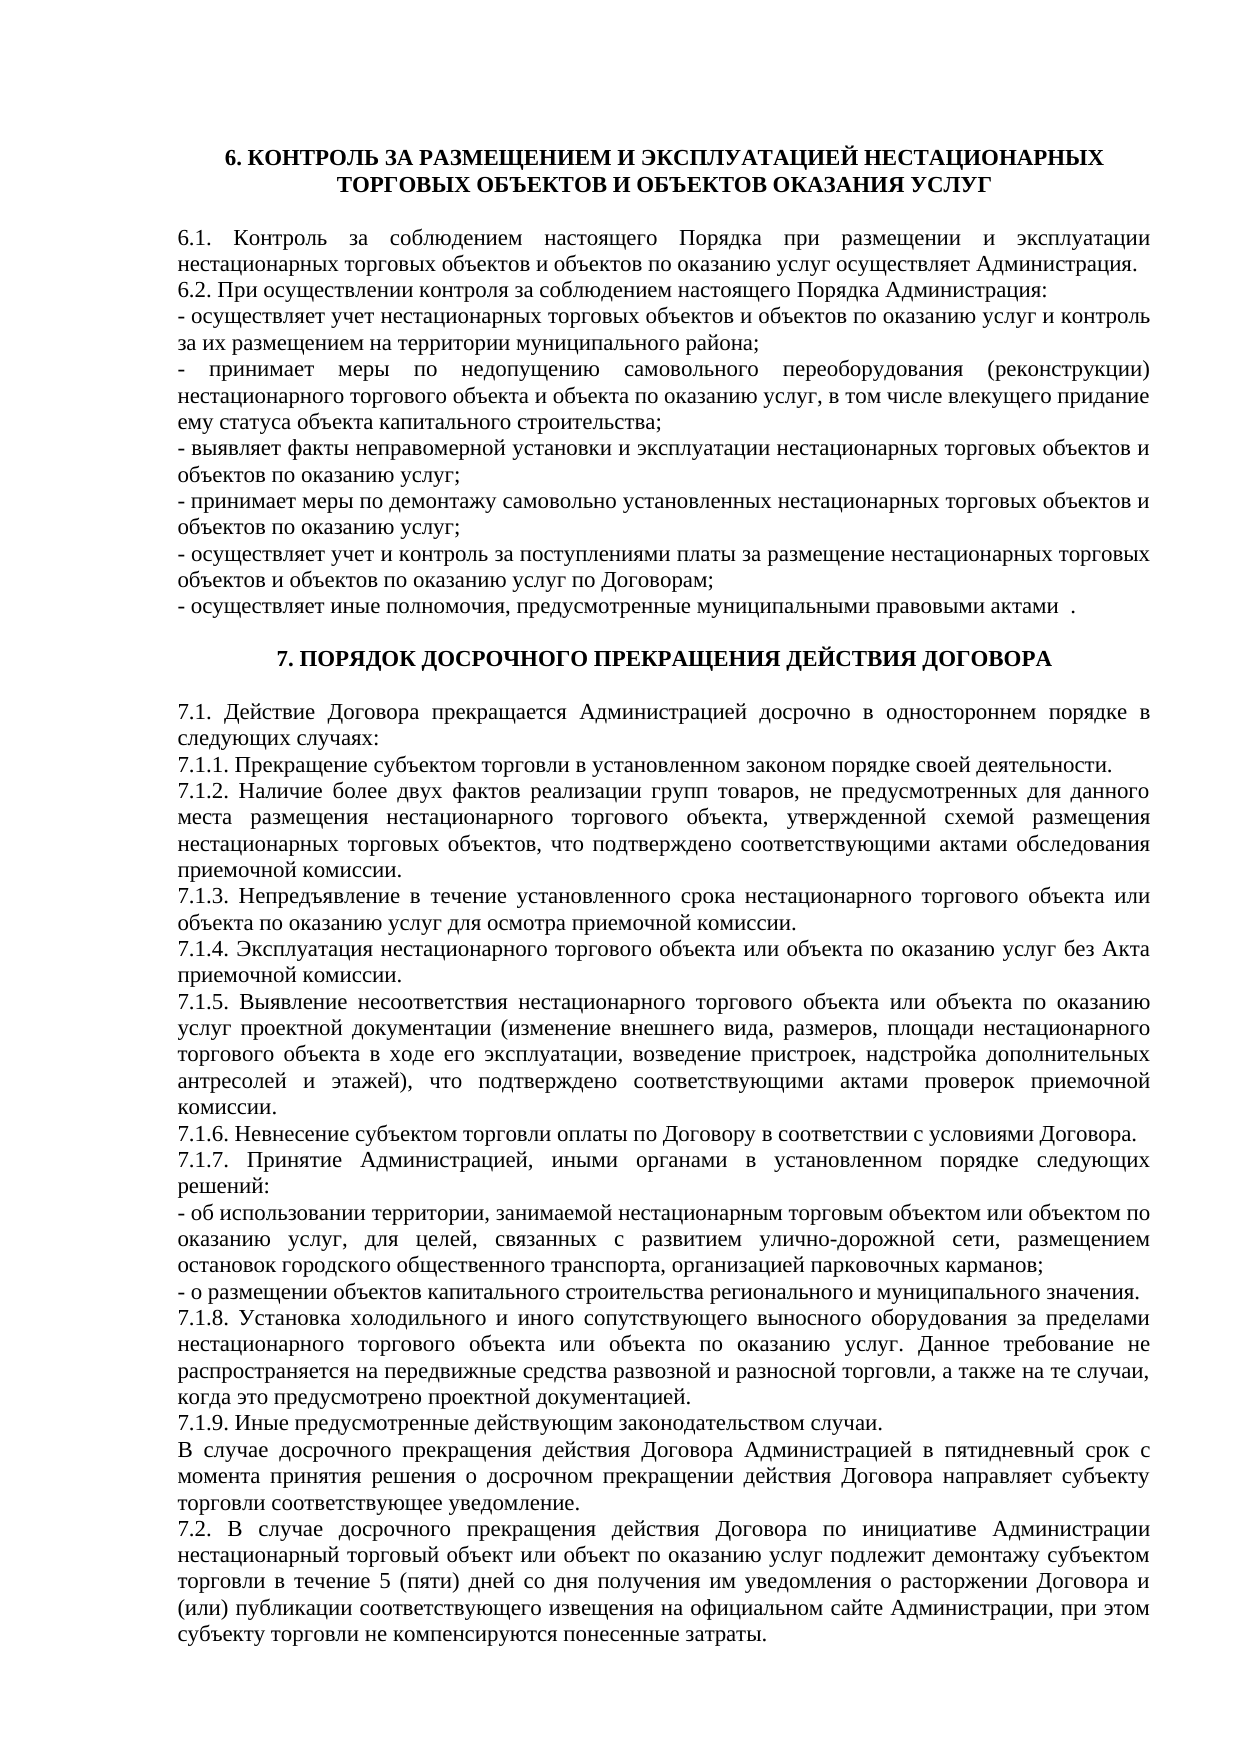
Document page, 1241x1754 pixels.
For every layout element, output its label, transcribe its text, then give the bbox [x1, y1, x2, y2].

text 7.1.1. Прекращение субъектом торговли в установленном законом порядке своей деятельности. [177, 751, 1152, 777]
text - об использовании территории, занимаемой нестационарным торговым объектом или объектом по оказанию услуг, для целей, связанных с развитием улично-дорожной сети, размещением остановок городского общественного транспорта, организацией парковочных карманов; [177, 1199, 1152, 1278]
text 7.1.4. Эксплуатация нестационарного торгового объекта или объекта по оказанию услуг без Акта приемочной комиссии. [177, 935, 1152, 988]
text В случае досрочного прекращения действия Договора Администрацией в пятидневный срок с момента принятия решения о досрочном прекращении действия Договора направляет субъекту торговли соответствующее уведомление. [177, 1436, 1152, 1515]
text - принимает меры по недопущению самовольного переоборудования (реконструкции) нестационарного торгового объекта и объекта по оказанию услуг, в том числе влекущего придание ему статуса объекта капитального строительства; [177, 355, 1152, 434]
text - о размещении объектов капитального строительства регионального и муниципального значения. [177, 1278, 1152, 1304]
text 6.2. При осуществлении контроля за соблюдением настоящего Порядка Администрация: [177, 276, 1152, 303]
text 7.1.8. Установка холодильного и иного сопутствующего выносного оборудования за пределами нестационарного торгового объекта или объекта по оказанию услуг. Данное требование не распространяется на передвижные средства развозной и разносной торговли, а также на те случаи, когда это предусмотрено проектной документацией. [177, 1304, 1152, 1409]
text 6. КОНТРОЛЬ ЗА РАЗМЕЩЕНИЕМ И ЭКСПЛУАТАЦИЕЙ НЕСТАЦИОНАРНЫХ ТОРГОВЫХ ОБЪЕКТОВ И ОБЪЕКТОВ ОКАЗАНИЯ УСЛУГ [177, 144, 1152, 197]
text - осуществляет иные полномочия, предусмотренные муниципальными правовыми актами . [177, 592, 1152, 619]
text 7.1.6. Невнесение субъектом торговли оплаты по Договору в соответствии с условиями Договора. [177, 1119, 1152, 1146]
text - осуществляет учет нестационарных торговых объектов и объектов по оказанию услуг и контроль за их размещением на территории муниципального района; [177, 303, 1152, 355]
text 7.2. В случае досрочного прекращения действия Договора по инициативе Администрации нестационарный торговый объект или объект по оказанию услуг подлежит демонтажу субъектом торговли в течение 5 (пяти) дней со дня получения им уведомления о расторжении Договора и (или) публикации соответствующего извещения на официальном сайте Администрации, при этом субъекту торговли не компенсируются понесенные затраты. [177, 1515, 1152, 1647]
text 7.1.5. Выявление несоответствия нестационарного торгового объекта или объекта по оказанию услуг проектной документации (изменение внешнего вида, размеров, площади нестационарного торгового объекта в ходе его эксплуатации, возведение пристроек, надстройка дополнительных антресолей и этажей), что подтверждено соответствующими актами проверок приемочной комиссии. [177, 988, 1152, 1119]
text 6.1. Контроль за соблюдением настоящего Порядка при размещении и эксплуатации нестационарных торговых объектов и объектов по оказанию услуг осуществляет Администрация. [177, 223, 1152, 276]
text - выявляет факты неправомерной установки и эксплуатации нестационарных торговых объектов и объектов по оказанию услуг; [177, 434, 1152, 487]
text 7.1.7. Принятие Администрацией, иными органами в установленном порядке следующих решений: [177, 1146, 1152, 1199]
text - принимает меры по демонтажу самовольно установленных нестационарных торговых объектов и объектов по оказанию услуг; [177, 487, 1152, 540]
text 7.1. Действие Договора прекращается Администрацией досрочно в одностороннем порядке в следующих случаях: [177, 698, 1152, 751]
text 7.1.2. Наличие более двух фактов реализации групп товаров, не предусмотренных для данного места размещения нестационарного торгового объекта, утвержденной схемой размещения нестационарных торговых объектов, что подтверждено соответствующими актами обследования приемочной комиссии. [177, 777, 1152, 882]
text 7.1.9. Иные предусмотренные действующим законодательством случаи. [177, 1409, 1152, 1436]
text 7.1.3. Непредъявление в течение установленного срока нестационарного торгового объекта или объекта по оказанию услуг для осмотра приемочной комиссии. [177, 882, 1152, 935]
text 7. ПОРЯДОК ДОСРОЧНОГО ПРЕКРАЩЕНИЯ ДЕЙСТВИЯ ДОГОВОРА [177, 645, 1152, 672]
text - осуществляет учет и контроль за поступлениями платы за размещение нестационарных торговых объектов и объектов по оказанию услуг по Договорам; [177, 540, 1152, 592]
